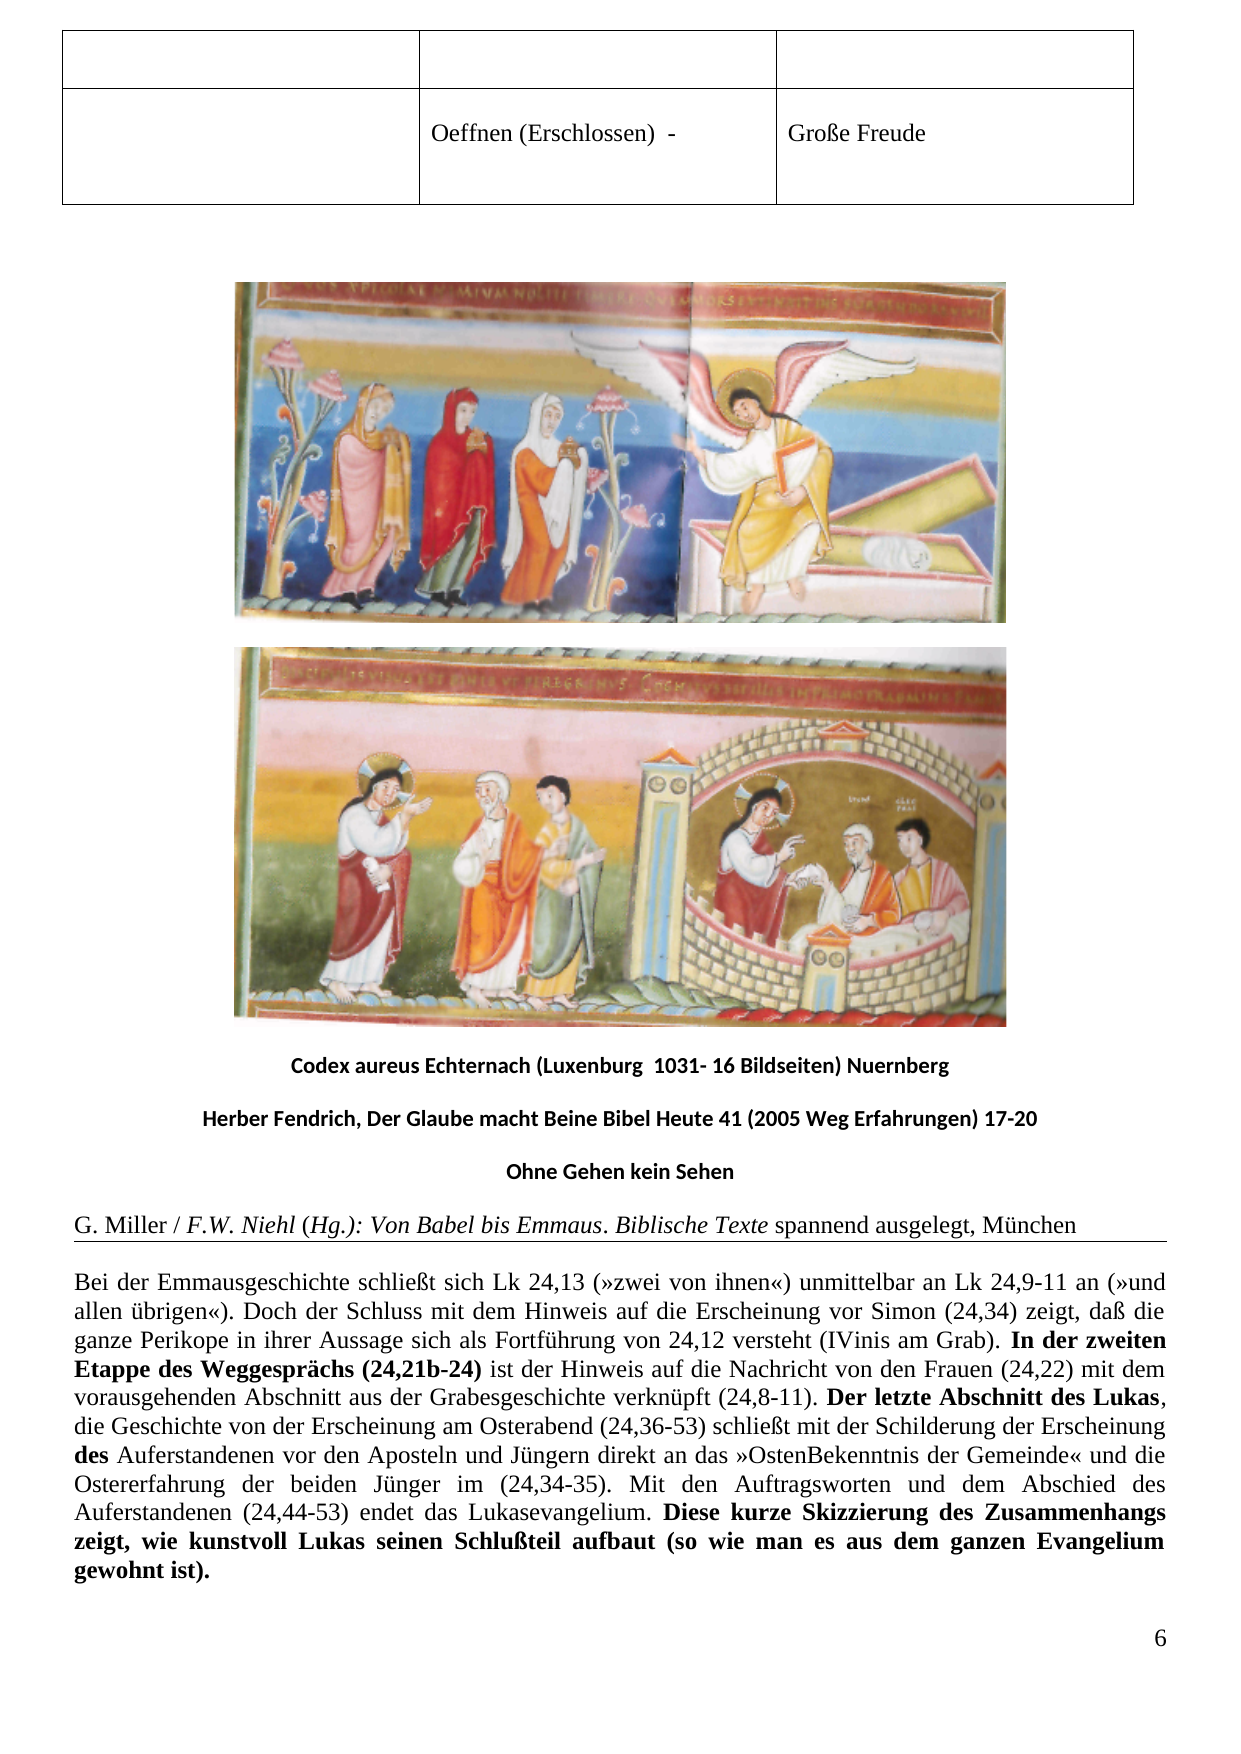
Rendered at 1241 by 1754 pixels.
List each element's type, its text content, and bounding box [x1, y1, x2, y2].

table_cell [777, 31, 1133, 88]
text Codex aureus Echternach (Luxenburg 1031- 16 Bildseiten) Nuernberg [74, 1051, 1167, 1079]
text G. Miller / F.W. Niehl (Hg.): Von Babel bis Emmaus. Biblische Texte spannend ausgelegt, München [74, 1210, 1167, 1241]
picture [234, 282, 1006, 623]
text Ohne Gehen kein Sehen [74, 1157, 1167, 1185]
table_cell Große Freude [777, 89, 1133, 204]
table_cell [63, 89, 419, 204]
picture [234, 647, 1007, 1027]
table_cell Oeffnen (Erschlossen) - [420, 89, 776, 204]
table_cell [63, 31, 419, 88]
text Herber Fendrich, Der Glaube macht Beine Bibel Heute 41 (2005 Weg Erfahrungen) 17-20 [74, 1104, 1167, 1132]
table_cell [420, 31, 776, 88]
text Bei der Emmausgeschichte schließt sich Lk 24,13 (»zwei von ihnen«) unmittelbar an Lk 24,9-11 an (»und allen übrigen«). Doch der Schluss mit dem Hinweis auf die Erscheinung vor Simon (24,34) zeigt, daß die ganze Perikope in ihrer Aussage sich als Fortführung von 24,12 versteht (IVinis am Grab). In der zweiten Etappe des Weggesprächs (24,21b-24) ist der Hinweis auf die Nachricht von den Frauen (24,22) mit dem vorausgehenden Abschnitt aus der Grabesgeschichte verknüpft (24,8-11). Der letzte Abschnitt des Lukas, die Geschichte von der Erscheinung am Osterabend (24,36-53) schließt mit der Schilderung der Erscheinung des Auferstandenen vor den Aposteln und Jüngern direkt an das »OstenBekenntnis der Gemeinde« und die Ostererfahrung der beiden Jünger im (24,34-35). Mit den Auftragsworten und dem Abschied des Auferstandenen (24,44-53) endet das Lukasevangelium. Diese kurze Skizzierung des Zusammenhangs zeigt, wie kunstvoll Lukas seinen Schlußteil aufbaut (so wie man es aus dem ganzen Evangelium gewohnt ist). [74, 1267, 1167, 1584]
